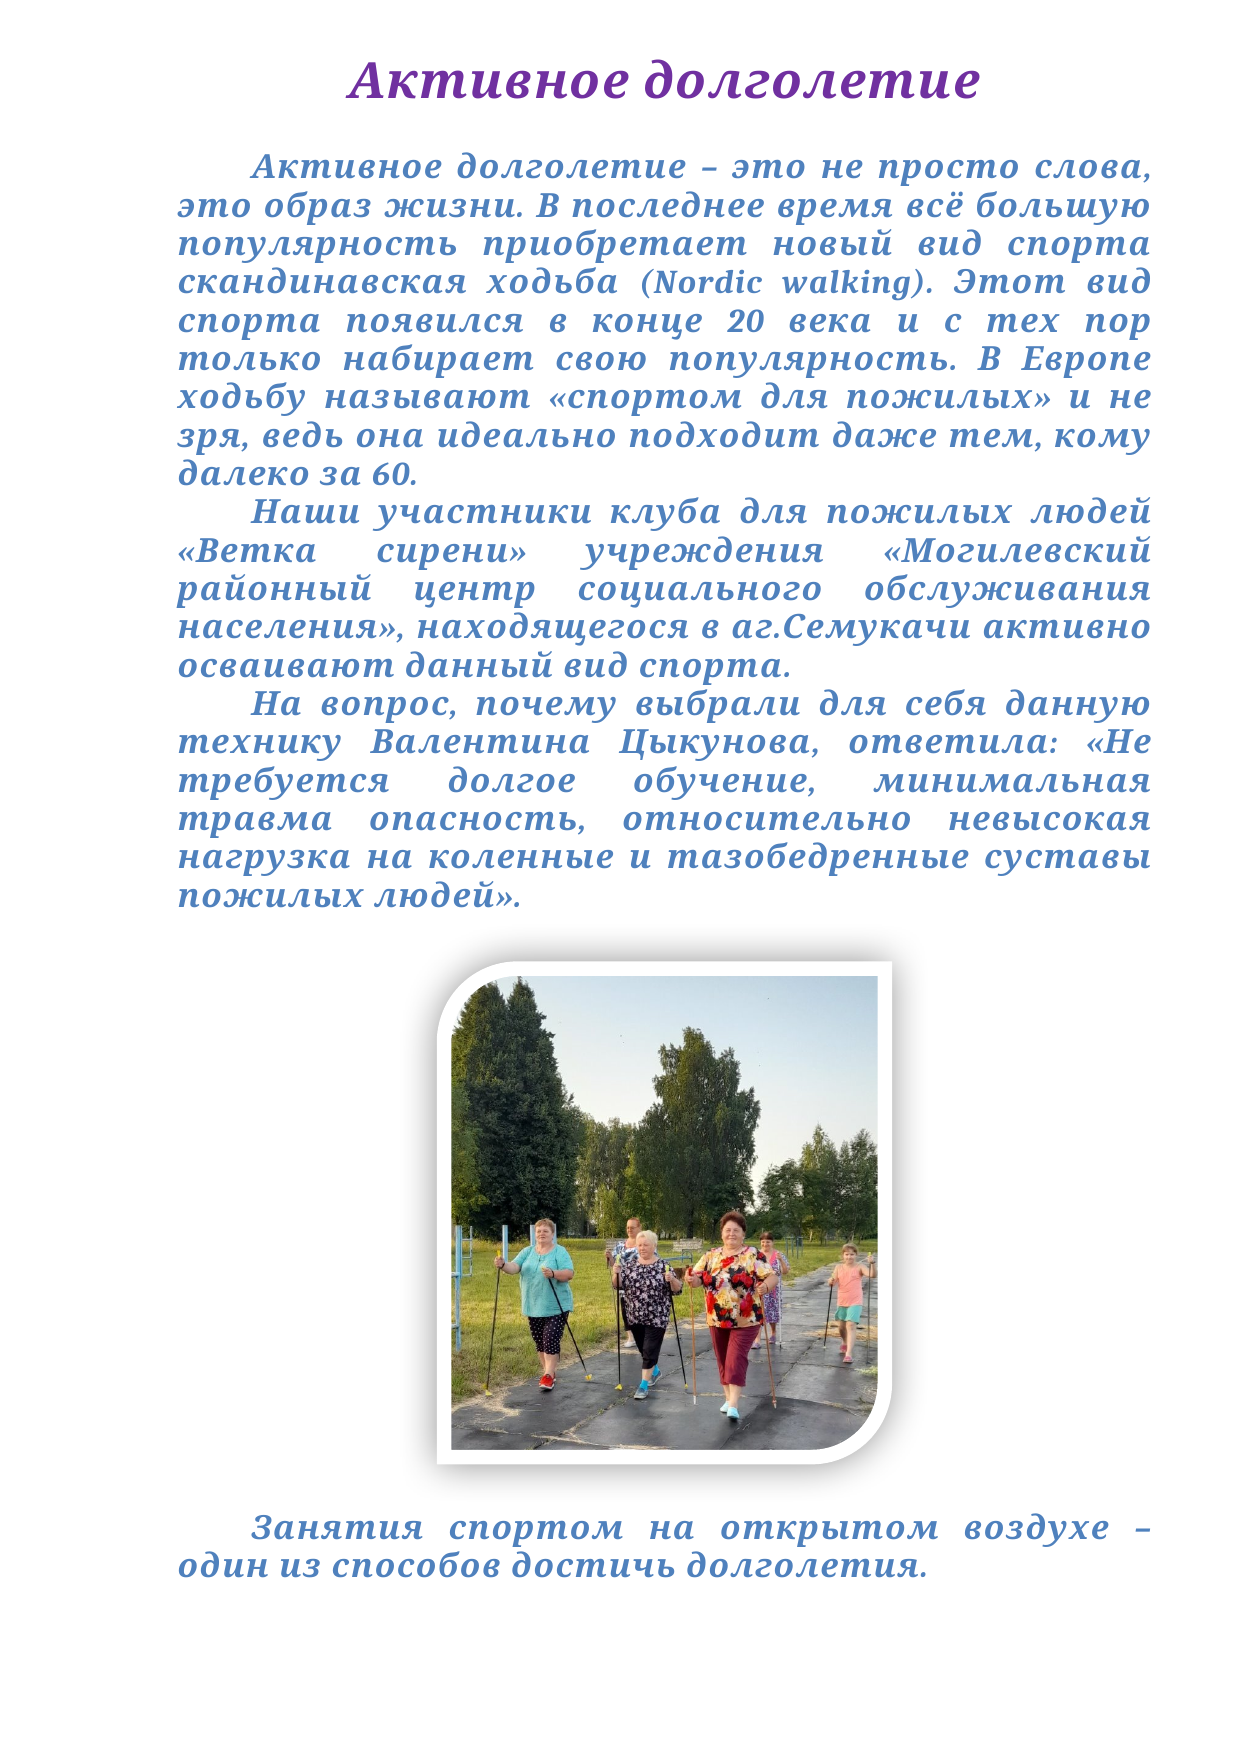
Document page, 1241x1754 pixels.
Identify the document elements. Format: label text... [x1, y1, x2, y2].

subtitle На вопрос, почему выбрали для себя данную технику Валентина Цыкунова, ответила: «Не требуется долгое обучение, минимальная травма опасность, относительно невысокая нагрузка на коленные и тазобедренные суставы пожилых людей». [177, 686, 1152, 916]
subtitle Активное долголетие [177, 53, 1152, 111]
picture [452, 976, 877, 1449]
subtitle Занятия спортом на открытом воздухе – один из способов достичь долголетия. [177, 1509, 1152, 1586]
subtitle Активное долголетие – это не просто слова, это образ жизни. В последнее время всё большую популярность приобретает новый вид спорта скандинавская ходьба (Nordic walking). Этот вид спорта появился в конце 20 века и с тех пор только набирает свою популярность. В Европе ходьбу называют «спортом для пожилых» и не зря, ведь она идеально подходит даже тем, кому далеко за 60. [177, 149, 1152, 494]
subtitle Наши участники клуба для пожилых людей «Ветка сирени» учреждения «Могилевский районный центр социального обслуживания населения», находящегося в аг.Семукачи активно осваивают данный вид спорта. [177, 494, 1152, 686]
